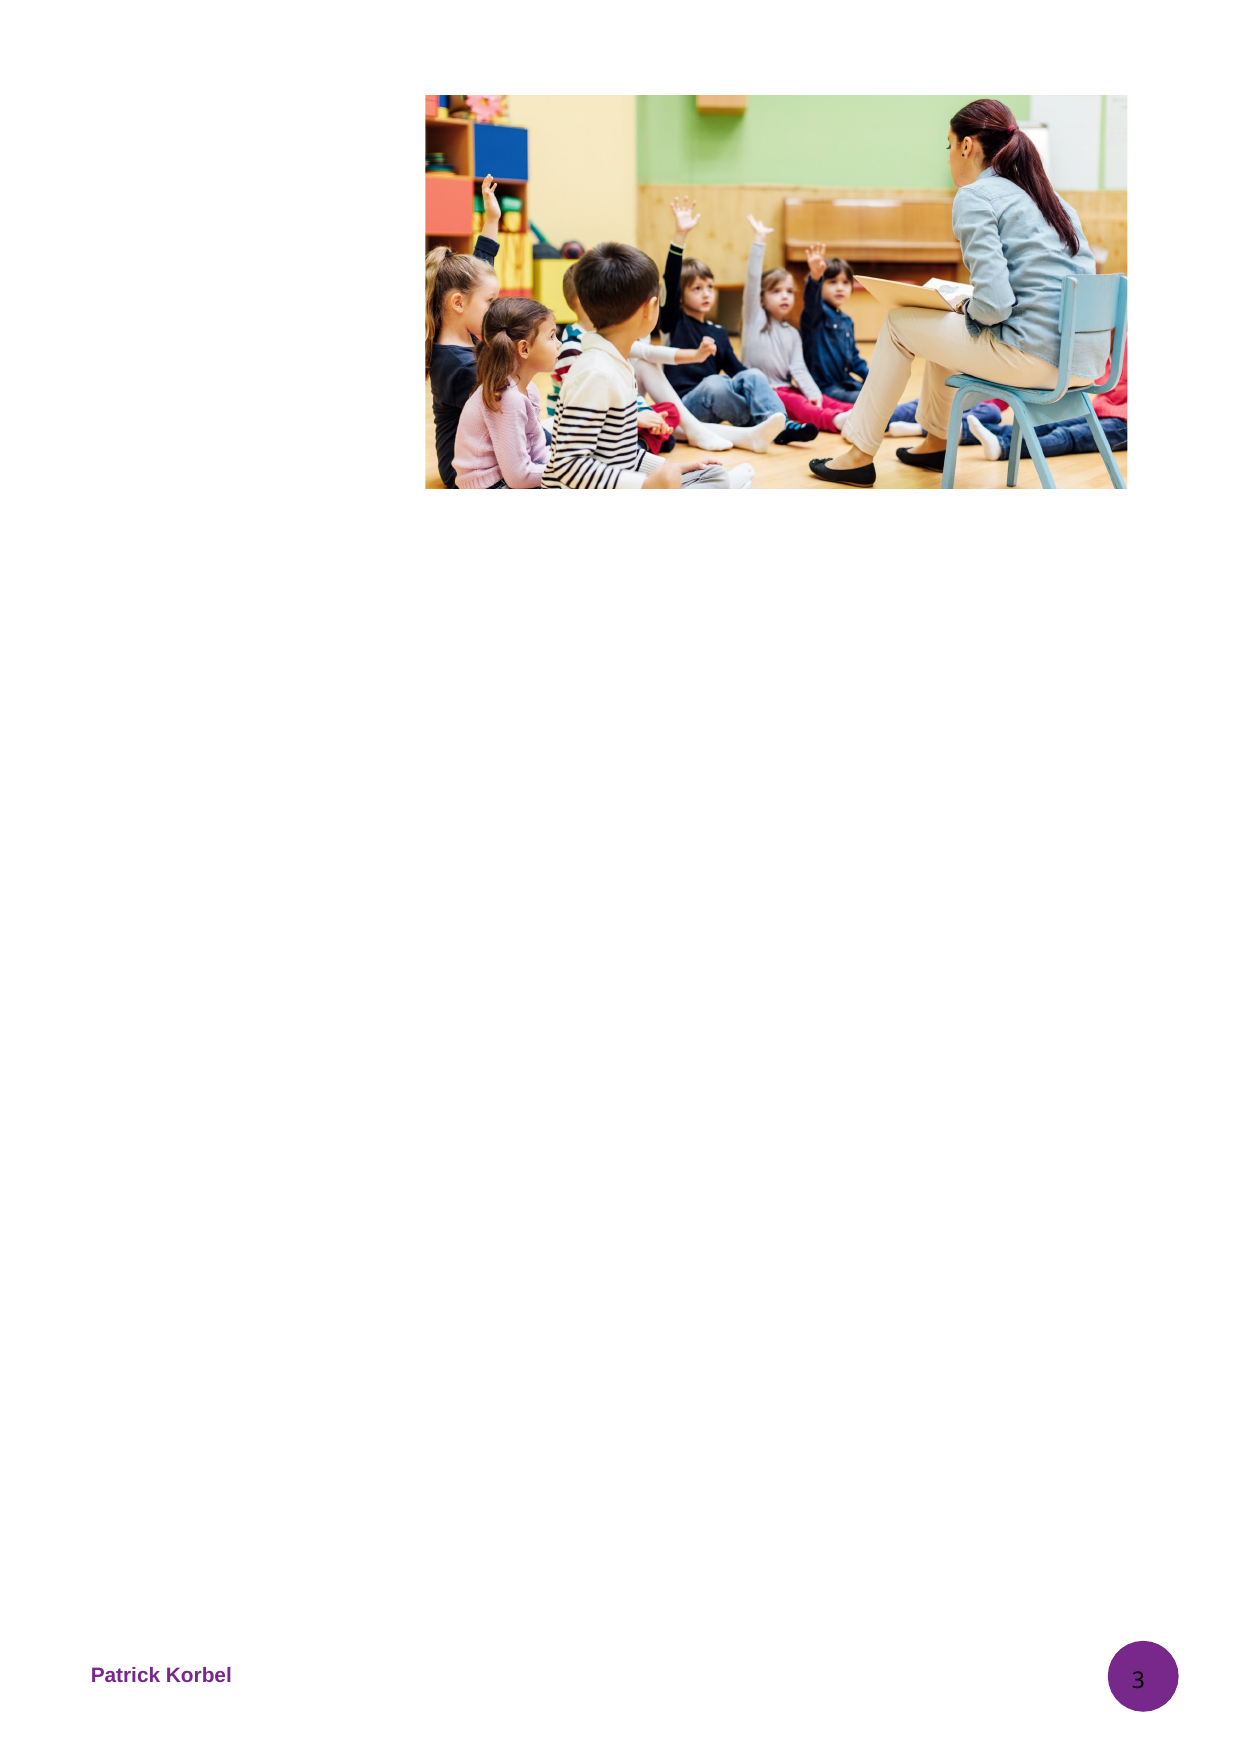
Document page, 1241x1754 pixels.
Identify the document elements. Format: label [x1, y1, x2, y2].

picture [425, 95, 1128, 489]
